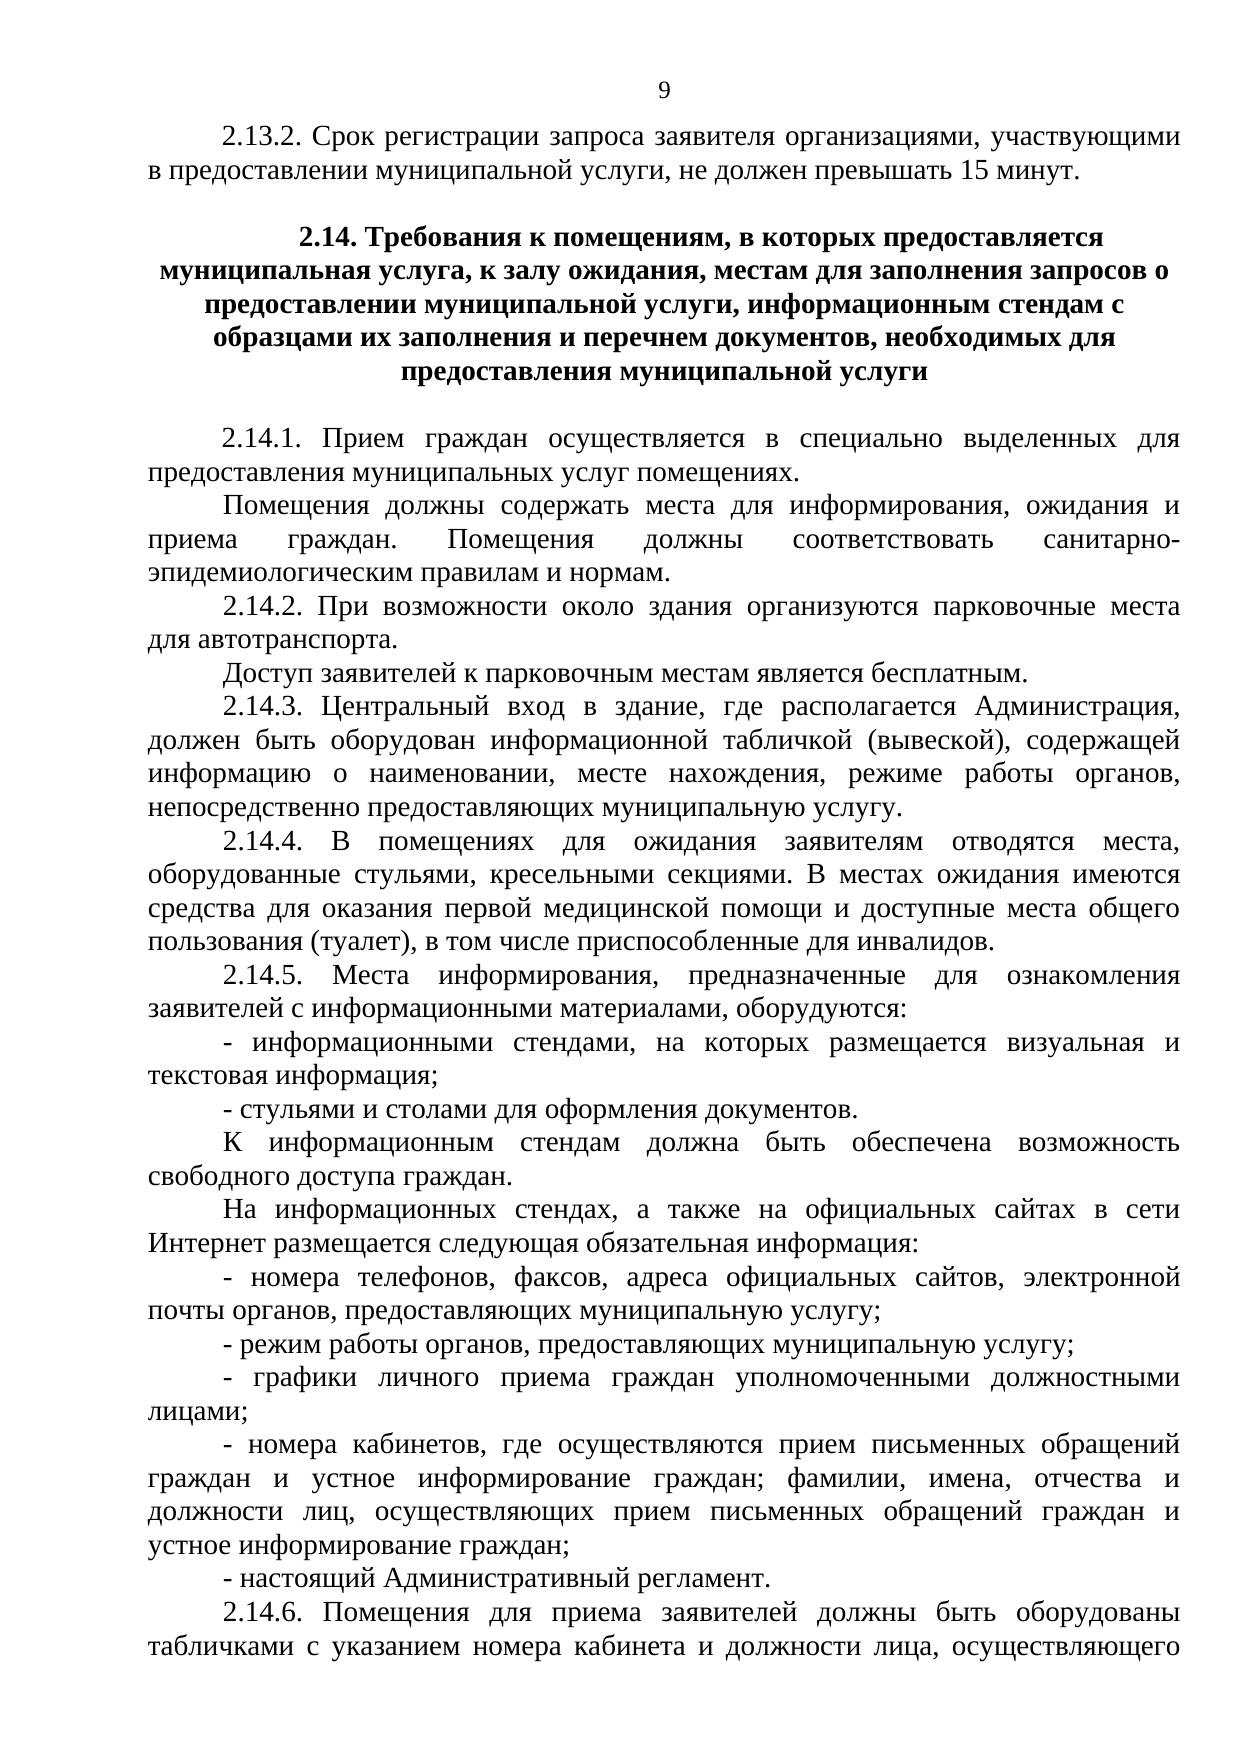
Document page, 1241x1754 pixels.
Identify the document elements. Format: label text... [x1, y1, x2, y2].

text Помещения должны содержать места для информирования, ожидания и приема граждан. Помещения должны соответствовать санитарно-эпидемиологическим правилам и нормам. [148, 487, 1181, 588]
text Доступ заявителей к парковочным местам является бесплатным. [148, 655, 1181, 688]
text 2.14.5. Места информирования, предназначенные для ознакомления заявителей с информационными материалами, оборудуются: [148, 957, 1181, 1024]
text На информационных стендах, а также на официальных сайтах в сети Интернет размещается следующая обязательная информация: [148, 1192, 1181, 1259]
text - режим работы органов, предоставляющих муниципальную услугу; [148, 1326, 1181, 1359]
text 2.14.2. При возможности около здания организуются парковочные места для автотранспорта. [148, 588, 1181, 655]
text - графики личного приема граждан уполномоченными должностными лицами; [148, 1359, 1181, 1426]
text 2.14.3. Центральный вход в здание, где располагается Администрация, должен быть оборудован информационной табличкой (вывеской), содержащей информацию о наименовании, месте нахождения, режиме работы органов, непосредственно предоставляющих муниципальную услугу. [148, 688, 1181, 823]
text - номера кабинетов, где осуществляются прием письменных обращений граждан и устное информирование граждан; фамилии, имена, отчества и должности лиц, осуществляющих прием письменных обращений граждан и устное информирование граждан; [148, 1426, 1181, 1561]
text - стульями и столами для оформления документов. [148, 1091, 1181, 1124]
text 2.13.2. Срок регистрации запроса заявителя организациями, участвующими в предоставлении муниципальной услуги, не должен превышать 15 минут. [148, 118, 1181, 185]
text 2.14. Требования к помещениям, в которых предоставляется муниципальная услуга, к залу ожидания, местам для заполнения запросов о предоставлении муниципальной услуги, информационным стендам с образцами их заполнения и перечнем документов, необходимых для предоставления муниципальной услуги [148, 219, 1181, 387]
text - настоящий Административный регламент. [148, 1561, 1181, 1594]
text - информационными стендами, на которых размещается визуальная и текстовая информация; [148, 1024, 1181, 1091]
text 2.14.1. Прием граждан осуществляется в специально выделенных для предоставления муниципальных услуг помещениях. [148, 420, 1181, 487]
text 2.14.4. В помещениях для ожидания заявителям отводятся места, оборудованные стульями, кресельными секциями. В местах ожидания имеются средства для оказания первой медицинской помощи и доступные места общего пользования (туалет), в том числе приспособленные для инвалидов. [148, 823, 1181, 957]
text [148, 1594, 1181, 1661]
text - номера телефонов, факсов, адреса официальных сайтов, электронной почты органов, предоставляющих муниципальную услугу; [148, 1259, 1181, 1326]
text К информационным стендам должна быть обеспечена возможность свободного доступа граждан. [148, 1124, 1181, 1192]
